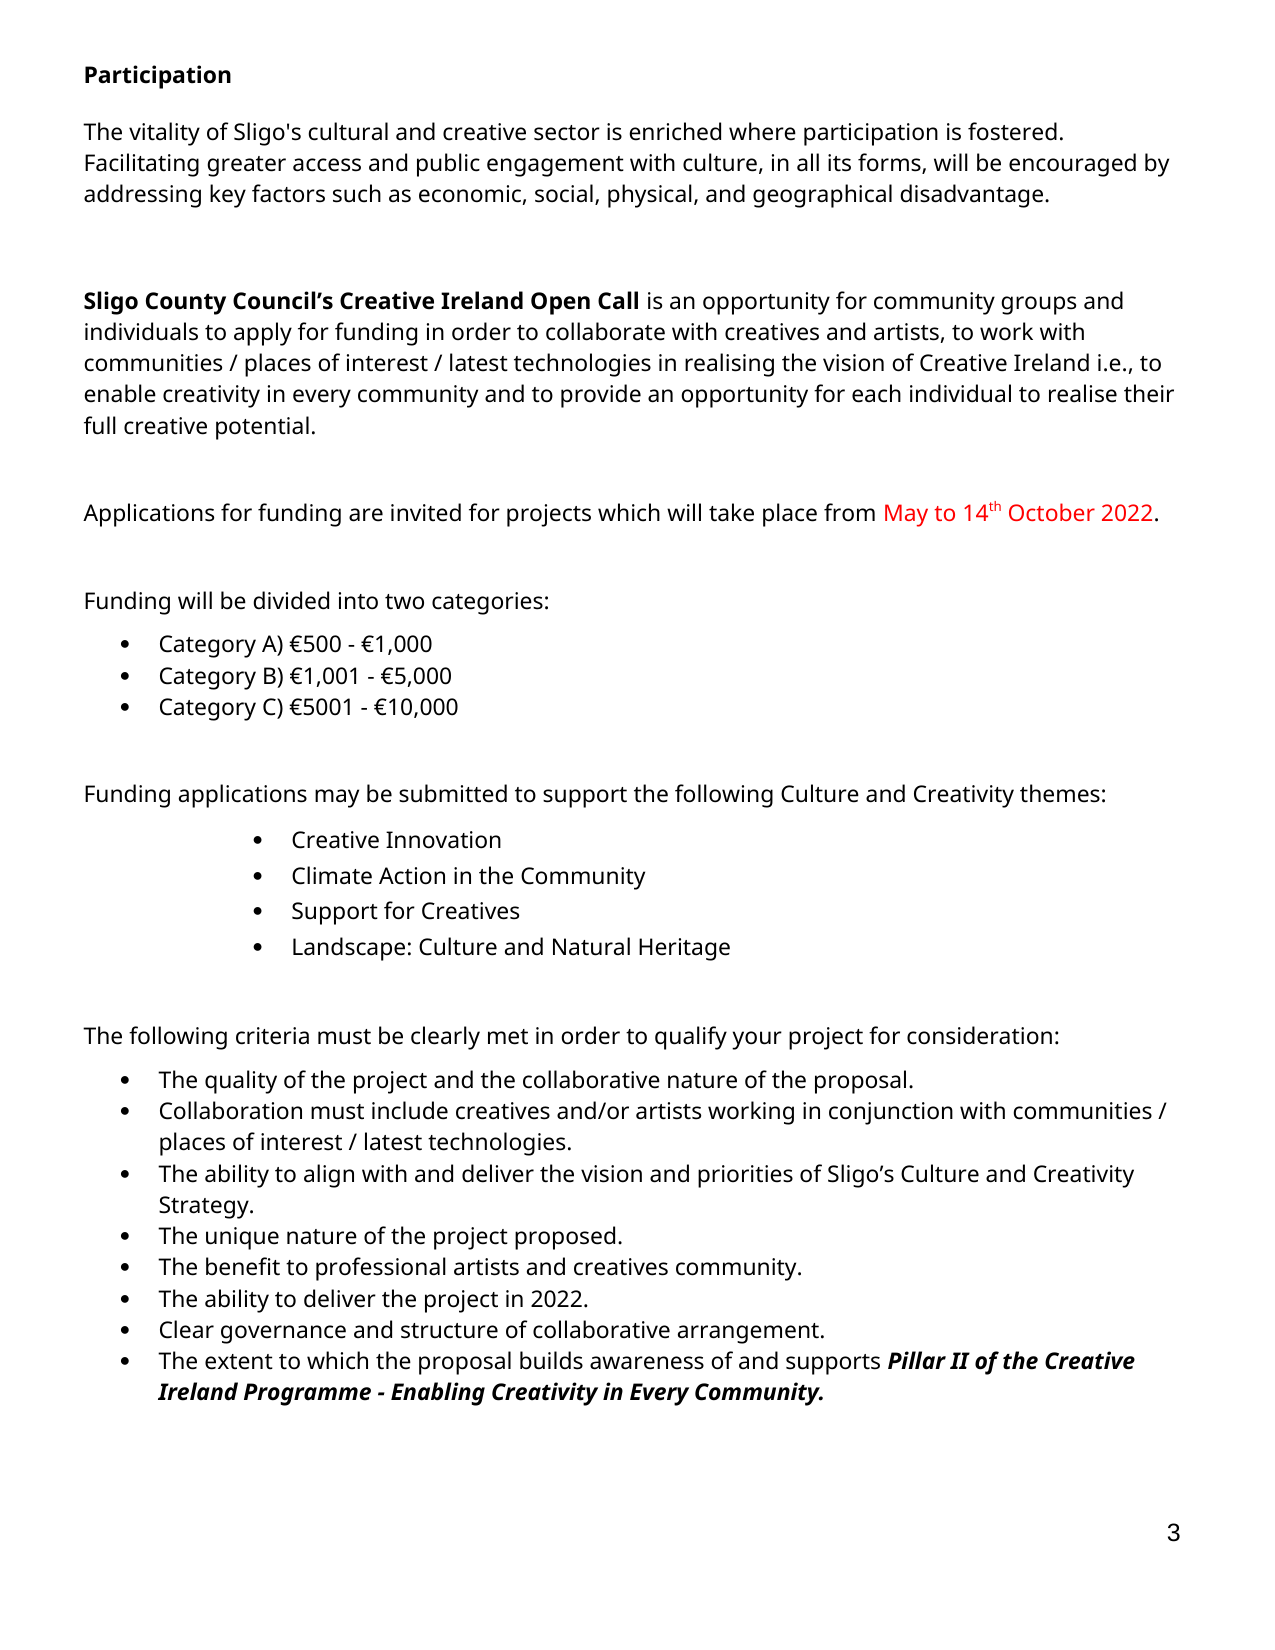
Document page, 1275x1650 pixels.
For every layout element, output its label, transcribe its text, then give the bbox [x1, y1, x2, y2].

text Applications for funding are invited for projects which will take place from May to 14th October 2022. [83, 497, 1181, 528]
list The unique nature of the project proposed. [121, 1220, 1181, 1251]
table_header Creative Innovation [205, 822, 1059, 857]
list Collaboration must include creatives and/or artists working in conjunction with communities / places of interest / latest technologies. [121, 1095, 1181, 1157]
text The vitality of Sligo's cultural and creative sector is enriched where participation is fostered. Facilitating greater access and public engagement with culture, in all its forms, will be encouraged by addressing key factors such as economic, social, physical, and geographical disadvantage. [83, 116, 1181, 209]
list The ability to align with and deliver the vision and priorities of Sligo’s Culture and Creativity Strategy. [121, 1157, 1181, 1220]
table_cell Support for Creatives [205, 893, 1059, 928]
text The following criteria must be clearly met in order to qualify your project for consideration: [83, 1020, 1181, 1051]
table_cell Landscape: Culture and Natural Heritage [205, 928, 1059, 964]
list The extent to which the proposal builds awareness of and supports Pillar II of the Creative Ireland Programme - Enabling Creativity in Every Community. [121, 1345, 1181, 1407]
text Participation [83, 59, 1181, 90]
list Category A) €500 - €1,000 [121, 628, 1181, 659]
list Category C) €5001 - €10,000 [121, 691, 1181, 722]
text Sligo County Council’s Creative Ireland Open Call is an opportunity for community groups and individuals to apply for funding in order to collaborate with creatives and artists, to work with communities / places of interest / latest technologies in realising the vision of Creative Ireland i.e., to enable creativity in every community and to provide an opportunity for each individual to realise their full creative potential. [83, 284, 1181, 441]
list The benefit to professional artists and creatives community. [121, 1251, 1181, 1282]
text Funding applications may be submitted to support the following Culture and Creativity themes: [83, 778, 1181, 809]
list The ability to deliver the project in 2022. [121, 1282, 1181, 1314]
text Funding will be divided into two categories: [83, 584, 1181, 616]
list The quality of the project and the collaborative nature of the proposal. [121, 1064, 1181, 1095]
list Category B) €1,001 - €5,000 [121, 659, 1181, 691]
table_cell Climate Action in the Community [205, 858, 1059, 893]
list Clear governance and structure of collaborative arrangement. [121, 1314, 1181, 1345]
